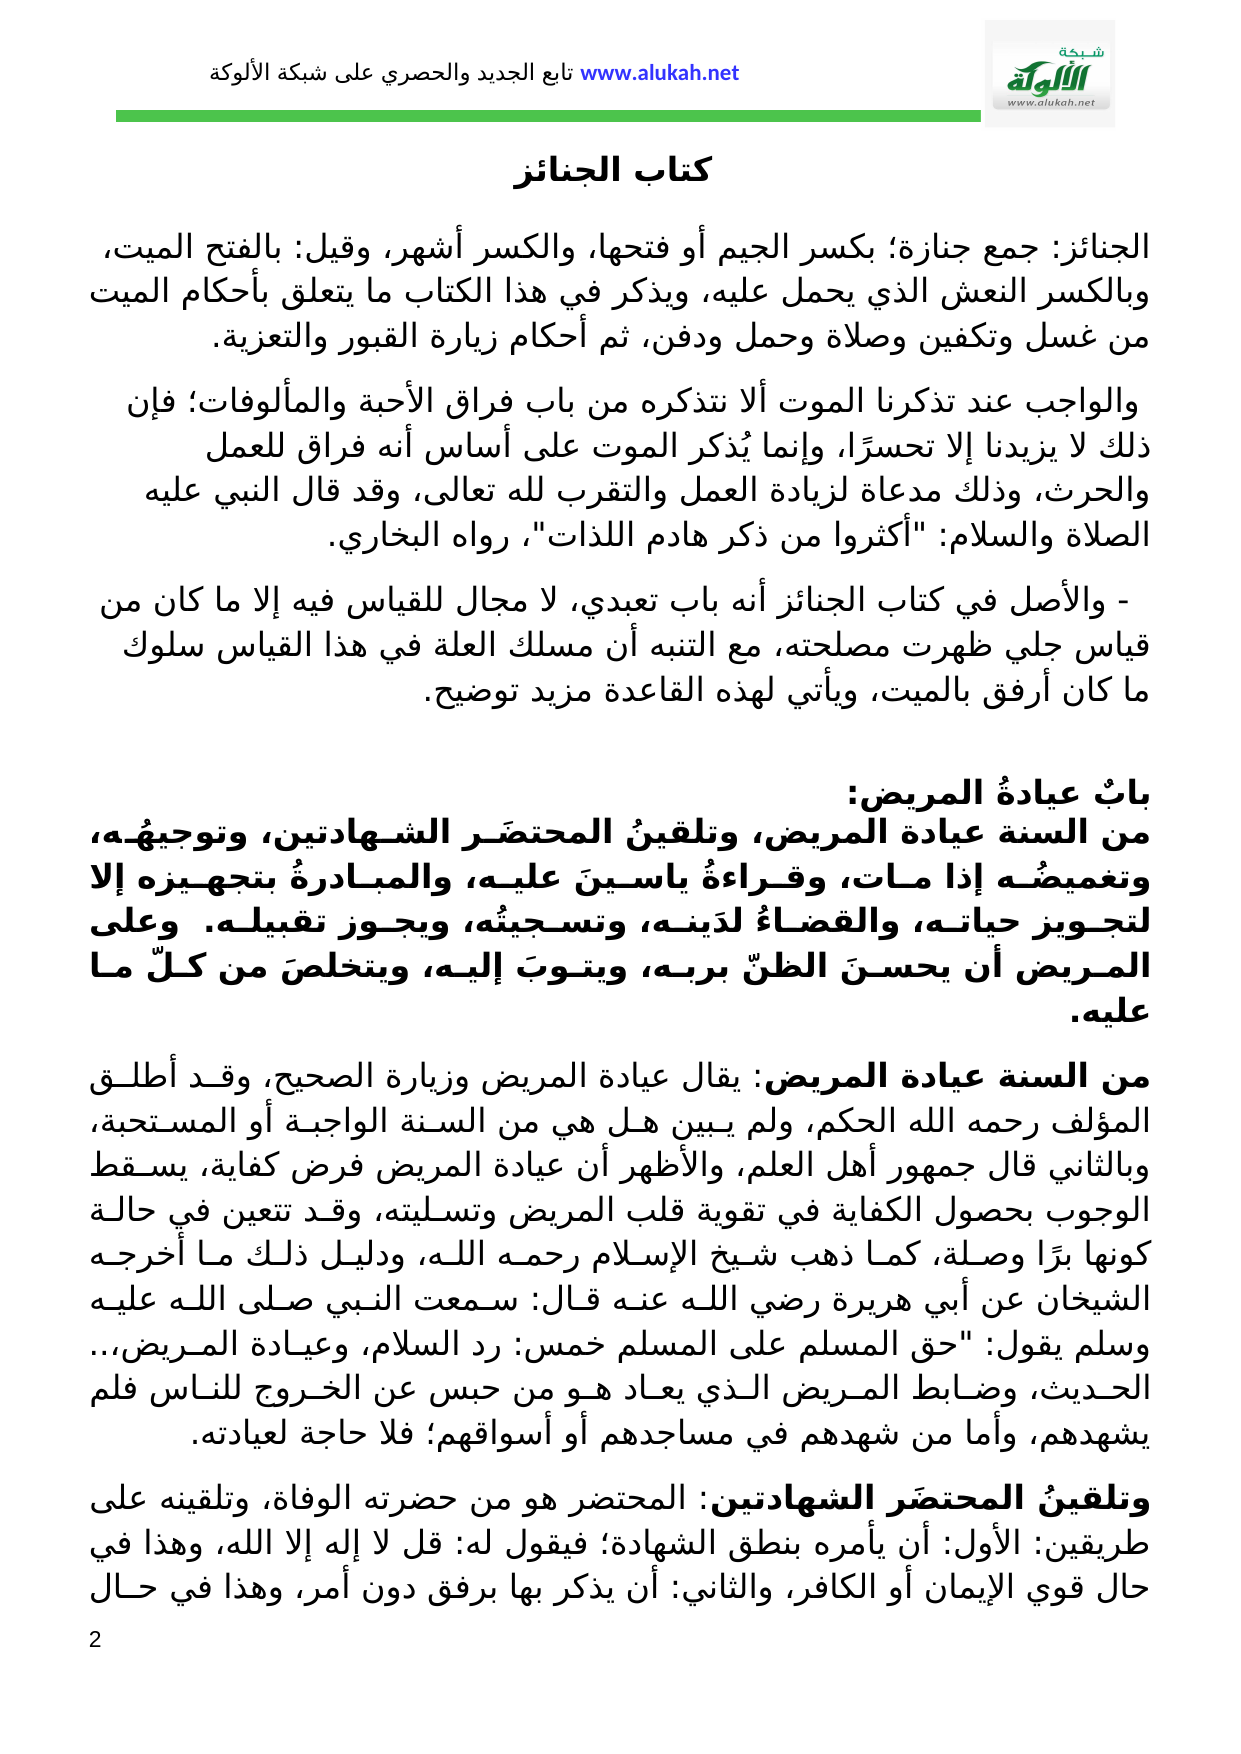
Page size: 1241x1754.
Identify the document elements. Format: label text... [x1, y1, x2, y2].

text الجنائز: جمع جنازة؛ بكسر الجيم أو فتحها، والكسر أشهر، وقيل: بالفتح الميت، وبالكسر النعش الذي يحمل عليه، ويذكر في هذا الكتاب ما يتعلق بأحكام الميت من غسل وتكفين وصلاة وحمل ودفن، ثم أحكام زيارة القبور والتعزية. [89, 227, 1152, 355]
text من السنة عيادة المريض: يقال عيادة المريض وزيارة الصحيح، وقد أطلق المؤلف رحمه الله الحكم، ولم يبين هل هي من السنة الواجبة أو المستحبة، وبالثاني قال جمهور أهل العلم، والأظهر أن عيادة المريض فرض كفاية، يسقط الوجوب بحصول الكفاية في تقوية قلب المريض وتسليته، وقد تتعين في حالة كونها برًا وصلة، كما ذهب شيخ الإسلام رحمه الله، ودليل ذلك ما أخرجه الشيخان عن أبي هريرة رضي الله عنه قال: سمعت النبي صلى الله عليه وسلم يقول: "حق المسلم على المسلم خمس: رد السلام، وعيادة المريض،.. الحديث، وضابط المريض الذي يعاد هو من حبس عن الخروج للناس فلم يشهدهم، وأما من شهدهم في مساجدهم أو أسواقهم؛ فلا حاجة لعيادته. [89, 1056, 1152, 1452]
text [89, 1478, 1152, 1607]
text والواجب عند تذكرنا الموت ألا نتذكره من باب فراق الأحبة والمألوفات؛ فإن ذلك لا يزيدنا إلا تحسرًا، وإنما يُذكر الموت على أساس أنه فراق للعمل والحرث، وذلك مدعاة لزيادة العمل والتقرب لله تعالى، وقد قال النبي عليه الصلاة والسلام: "أكثروا من ذكر هادم اللذات"، رواه البخاري. [89, 382, 1152, 554]
text من السنة عيادة المريض، وتلقينُ المحتضَر الشهادتين، وتوجيهُه، وتغميضُه إذا مات، وقراءةُ ياسينَ عليه، والمبادرةُ بتجهيزه إلا لتجويز حياته، والقضاءُ لدَينه، وتسجيتُه، ويجوز تقبيله. وعلى المريض أن يحسنَ الظنّ بربه، ويتوبَ إليه، ويتخلصَ من كلّ ما عليه. [89, 813, 1152, 1030]
subtitle بابٌ عيادةُ المريض: [89, 774, 1152, 813]
subtitle كتاب الجنائز [89, 150, 1152, 189]
text - والأصل في كتاب الجنائز أنه باب تعبدي، لا مجال للقياس فيه إلا ما كان من قياس جلي ظهرت مصلحته، مع التنبه أن مسلك العلة في هذا القياس سلوك ما كان أرفق بالميت، ويأتي لهذه القاعدة مزيد توضيح. [89, 581, 1152, 709]
